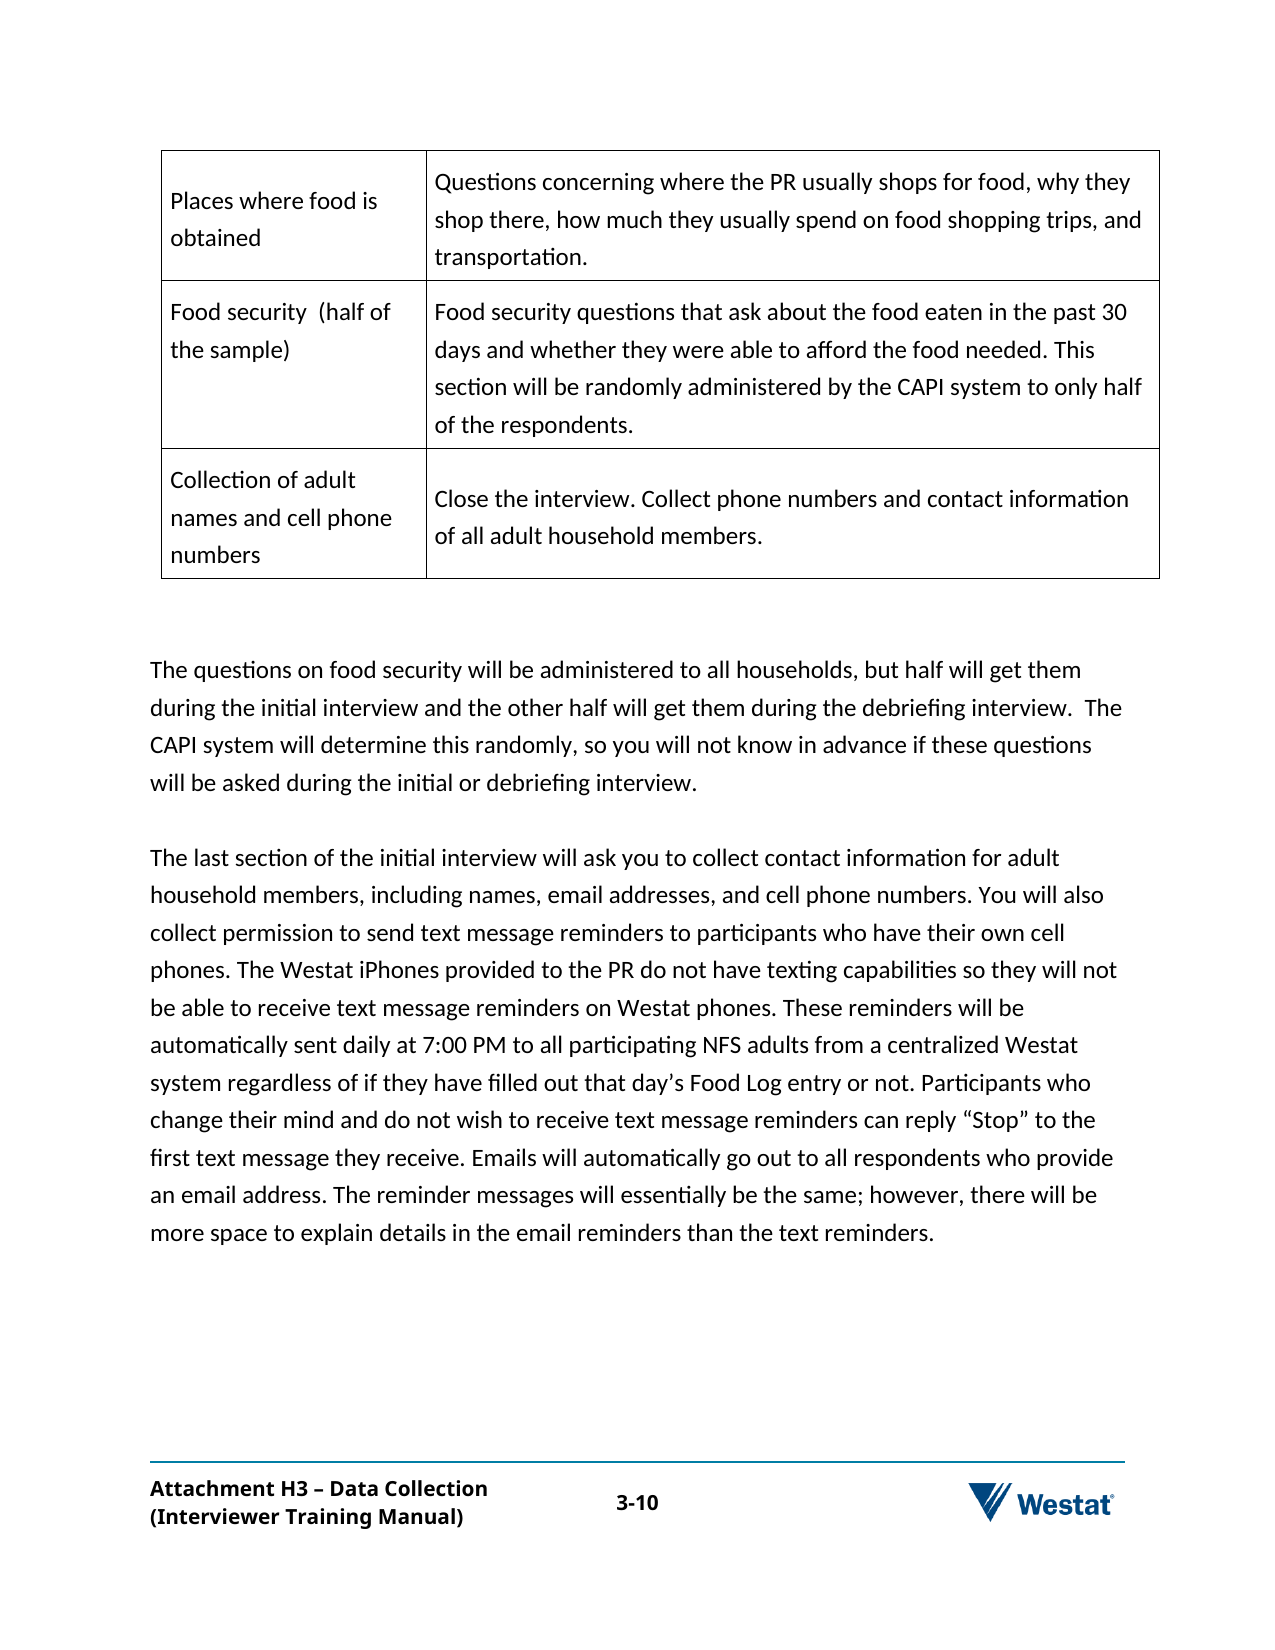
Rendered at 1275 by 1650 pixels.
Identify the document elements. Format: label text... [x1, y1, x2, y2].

table_cell Close the interview. Collect phone numbers and contact information of all adult household members. [427, 449, 1159, 578]
table_cell Food security questions that ask about the food eaten in the past 30 days and whether they were able to afford the food needed. This section will be randomly administered by the CAPI system to only half of the respondents. [427, 281, 1159, 448]
table_cell Collection of adult names and cell phone numbers [162, 449, 426, 578]
picture [965, 1479, 1116, 1525]
table_cell Food security (half of the sample) [162, 281, 426, 448]
text The questions on food security will be administered to all households, but half will get them during the initial interview and the other half will get them during the debriefing interview. The CAPI system will determine this randomly, so you will not know in advance if these questions will be asked during the initial or debriefing interview. [150, 647, 1125, 797]
text The last section of the initial interview will ask you to collect contact information for adult household members, including names, email addresses, and cell phone numbers. You will also collect permission to send text message reminders to participants who have their own cell phones. The Westat iPhones provided to the PR do not have texting capabilities so they will not be able to receive text message reminders on Westat phones. These reminders will be automatically sent daily at 7:00 PM to all participating NFS adults from a centralized Westat system regardless of if they have filled out that day’s Food Log entry or not. Participants who change their mind and do not wish to receive text message reminders can reply “Stop” to the first text message they receive. Emails will automatically go out to all respondents who provide an email address. The reminder messages will essentially be the same; however, there will be more space to explain details in the email reminders than the text reminders. [150, 835, 1125, 1247]
table_cell Questions concerning where the PR usually shops for food, why they shop there, how much they usually spend on food shopping trips, and transportation. [427, 151, 1159, 280]
table_cell Places where food is obtained [162, 151, 426, 280]
